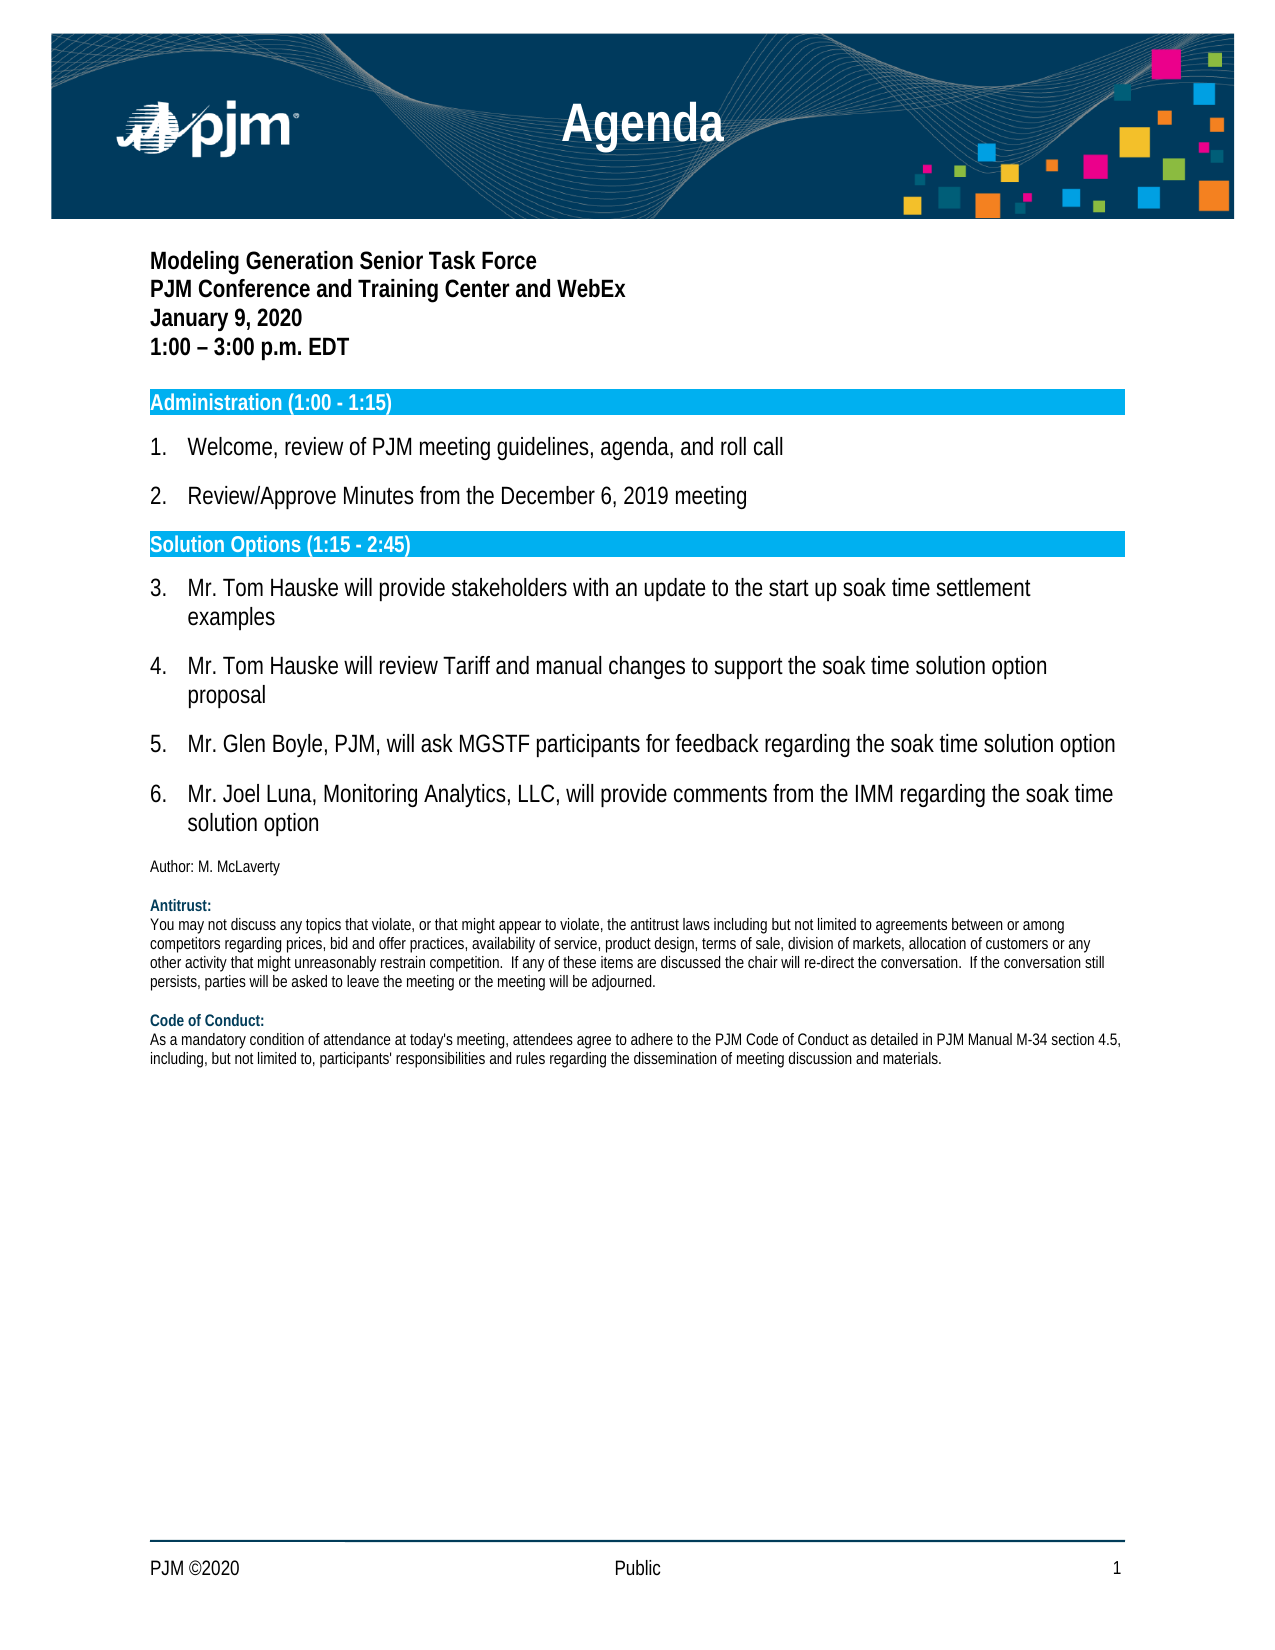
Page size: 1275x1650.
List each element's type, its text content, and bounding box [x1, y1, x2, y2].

picture [51, 32, 1235, 219]
text 1:00 – 3:00 p.m. EDT [150, 332, 1125, 360]
subtitle Mr. Tom Hauske will review Tariff and manual changes to support the soak time solution option proposal [150, 651, 1125, 709]
subtitle Mr. Glen Boyle, PJM, will ask MGSTF participants for feedback regarding the soak time solution option [150, 729, 1125, 758]
subtitle Administration (1:00 - 1:15) [150, 389, 1125, 415]
subtitle Mr. Joel Luna, Monitoring Analytics, LLC, will provide comments from the IMM regarding the soak time solution option [150, 779, 1125, 836]
text Author: M. McLaverty [150, 857, 1125, 876]
subtitle Antitrust: [150, 895, 1125, 914]
text As a mandatory condition of attendance at today's meeting, attendees agree to adhere to the PJM Code of Conduct as detailed in PJM Manual M-34 section 4.5, including, but not limited to, participants' responsibilities and rules regarding the dissemination of meeting discussion and materials. [150, 1029, 1125, 1068]
subtitle Welcome, review of PJM meeting guidelines, agenda, and roll call [150, 432, 1125, 460]
title Code of Conduct: [150, 1010, 1125, 1029]
subtitle Mr. Tom Hauske will provide stakeholders with an update to the start up soak time settlement examples [150, 573, 1125, 631]
text PJM Conference and Training Center and WebEx [150, 274, 1125, 303]
text Modeling Generation Senior Task Force [150, 246, 1125, 274]
subtitle Solution Options (1:15 - 2:45) [150, 531, 1125, 557]
subtitle Review/Approve Minutes from the December 6, 2019 meeting [150, 481, 1125, 510]
text January 9, 2020 [150, 303, 1125, 332]
text You may not discuss any topics that violate, or that might appear to violate, the antitrust laws including but not limited to agreements between or among competitors regarding prices, bid and offer practices, availability of service, product design, terms of sale, division of markets, allocation of customers or any other activity that might unreasonably restrain competition. If any of these items are discussed the chair will re-direct the conversation. If the conversation still persists, parties will be asked to leave the meeting or the meeting will be adjourned. [150, 914, 1125, 991]
